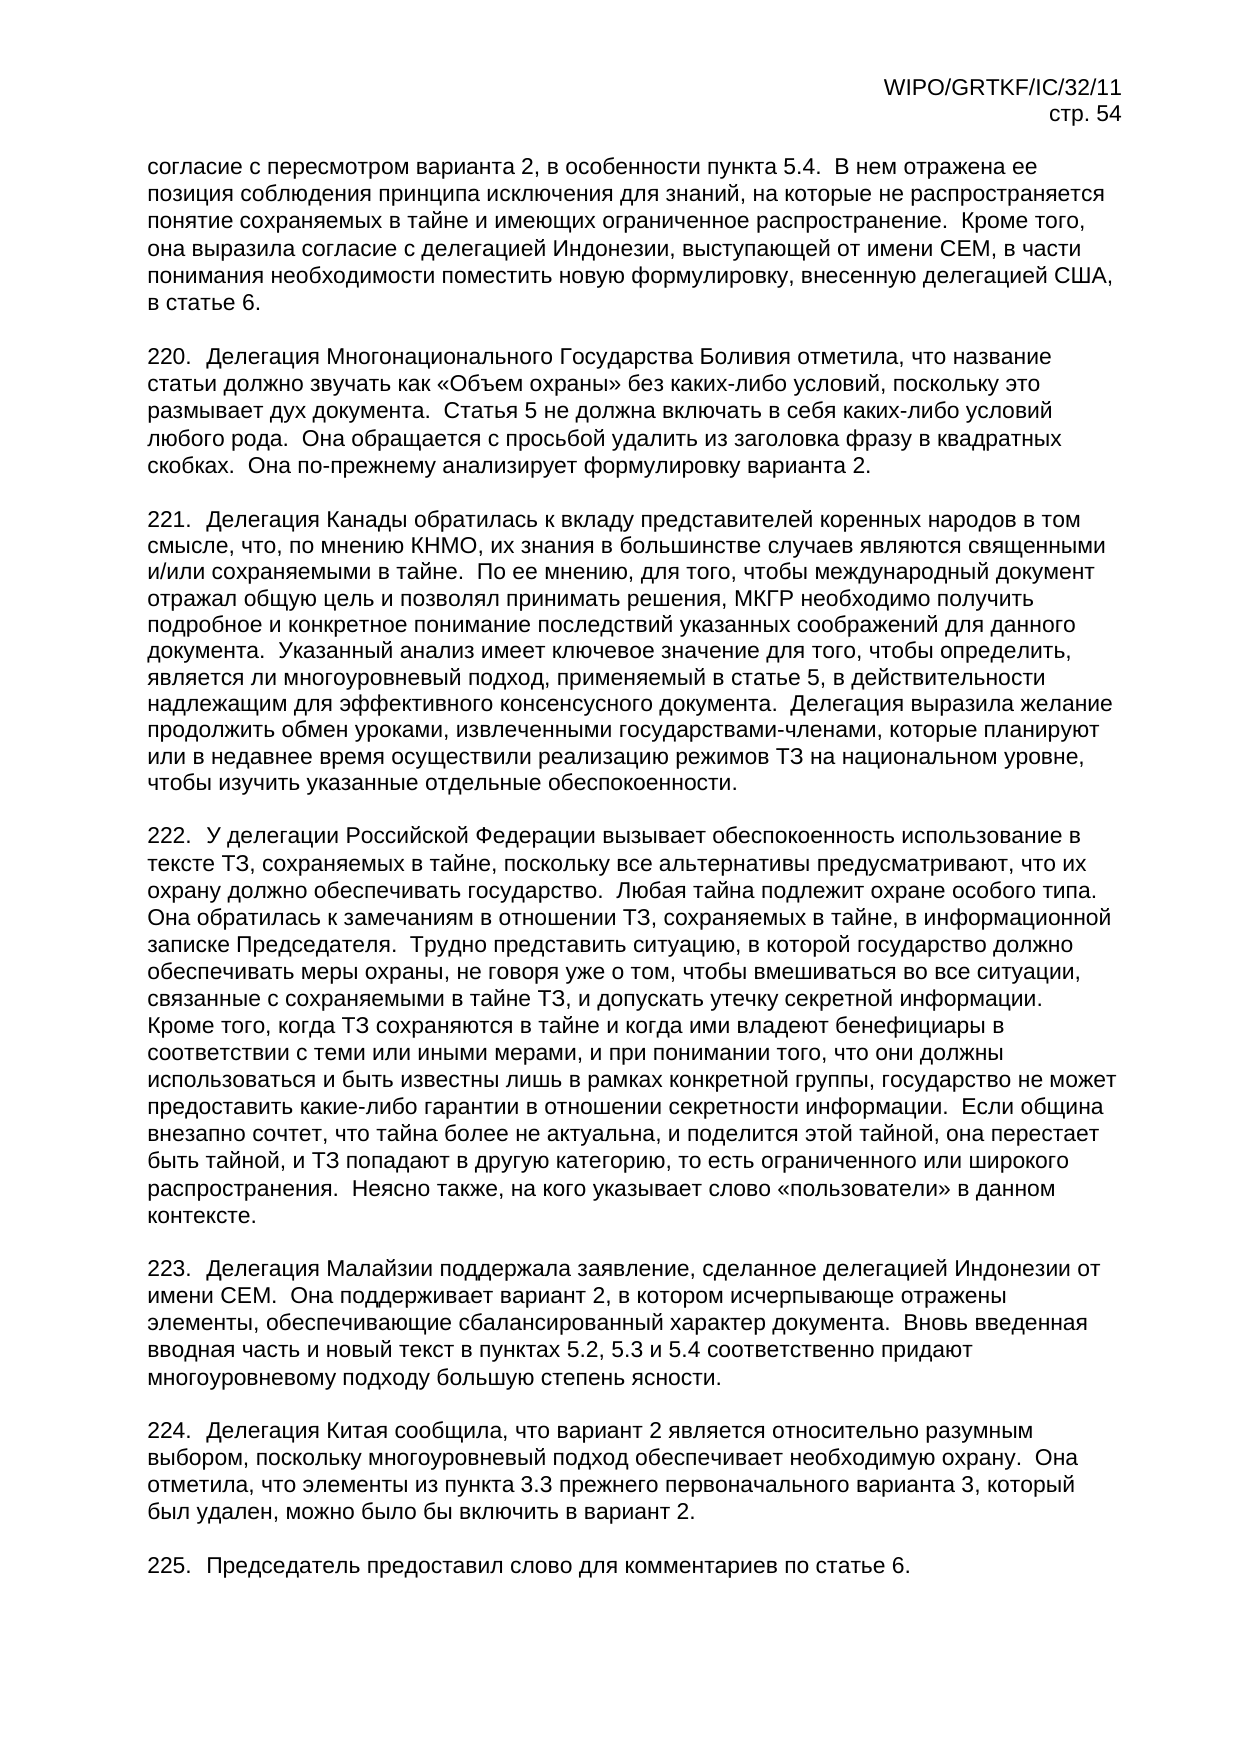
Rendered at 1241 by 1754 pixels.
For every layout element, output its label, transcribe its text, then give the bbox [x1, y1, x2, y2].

list Делегация Многонационального Государства Боливия отметила, что название статьи должно звучать как «Объем охраны» без каких-либо условий, поскольку это размывает дух документа. Статья 5 не должна включать в себя каких-либо условий любого рода. Она обращается с просьбой удалить из заголовка фразу в квадратных скобках. Она по-прежнему анализирует формулировку варианта 2. [147, 343, 1122, 478]
list У делегации Российской Федерации вызывает обеспокоенность использование в тексте ТЗ, сохраняемых в тайне, поскольку все альтернативы предусматривают, что их охрану должно обеспечивать государство. Любая тайна подлежит охране особого типа. Она обратилась к замечаниям в отношении ТЗ, сохраняемых в тайне, в информационной записке Председателя. Трудно представить ситуацию, в которой государство должно обеспечивать меры охраны, не говоря уже о том, чтобы вмешиваться во все ситуации, связанные с сохраняемыми в тайне ТЗ, и допускать утечку секретной информации. Кроме того, когда ТЗ сохраняются в тайне и когда ими владеют бенефициары в соответствии с теми или иными мерами, и при понимании того, что они должны использоваться и быть известны лишь в рамках конкретной группы, государство не может предоставить какие-либо гарантии в отношении секретности информации. Если община внезапно сочтет, что тайна более не актуальна, и поделится этой тайной, она перестает быть тайной, и ТЗ попадают в другую категорию, то есть ограниченного или широкого распространения. Неясно также, на кого указывает слово «пользователи» в данном контексте. [147, 822, 1122, 1228]
list Делегация Канады обратилась к вкладу представителей коренных народов в том смысле, что, по мнению КНМО, их знания в большинстве случаев являются священными и/или сохраняемыми в тайне. По ее мнению, для того, чтобы международный документ отражал общую цель и позволял принимать решения, МКГР необходимо получить подробное и конкретное понимание последствий указанных соображений для данного документа. Указанный анализ имеет ключевое значение для того, чтобы определить, является ли многоуровневый подход, применяемый в статье 5, в действительности надлежащим для эффективного консенсусного документа. Делегация выразила желание продолжить обмен уроками, извлеченными государствами-членами, которые планируют или в недавнее время осуществили реализацию режимов ТЗ на национальном уровне, чтобы изучить указанные отдельные обеспокоенности. [147, 506, 1122, 795]
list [147, 153, 1122, 315]
list Председатель предоставил слово для комментариев по статье 6. [147, 1551, 1122, 1578]
list Делегация Малайзии поддержала заявление, сделанное делегацией Индонезии от имени СЕМ. Она поддерживает вариант 2, в котором исчерпывающе отражены элементы, обеспечивающие сбалансированный характер документа. Вновь введенная вводная часть и новый текст в пунктах 5.2, 5.3 и 5.4 соответственно придают многоуровневому подходу большую степень ясности. [147, 1254, 1122, 1390]
list Делегация Китая сообщила, что вариант 2 является относительно разумным выбором, поскольку многоуровневый подход обеспечивает необходимую охрану. Она отметила, что элементы из пункта 3.3 прежнего первоначального варианта 3, который был удален, можно было бы включить в вариант 2. [147, 1416, 1122, 1524]
